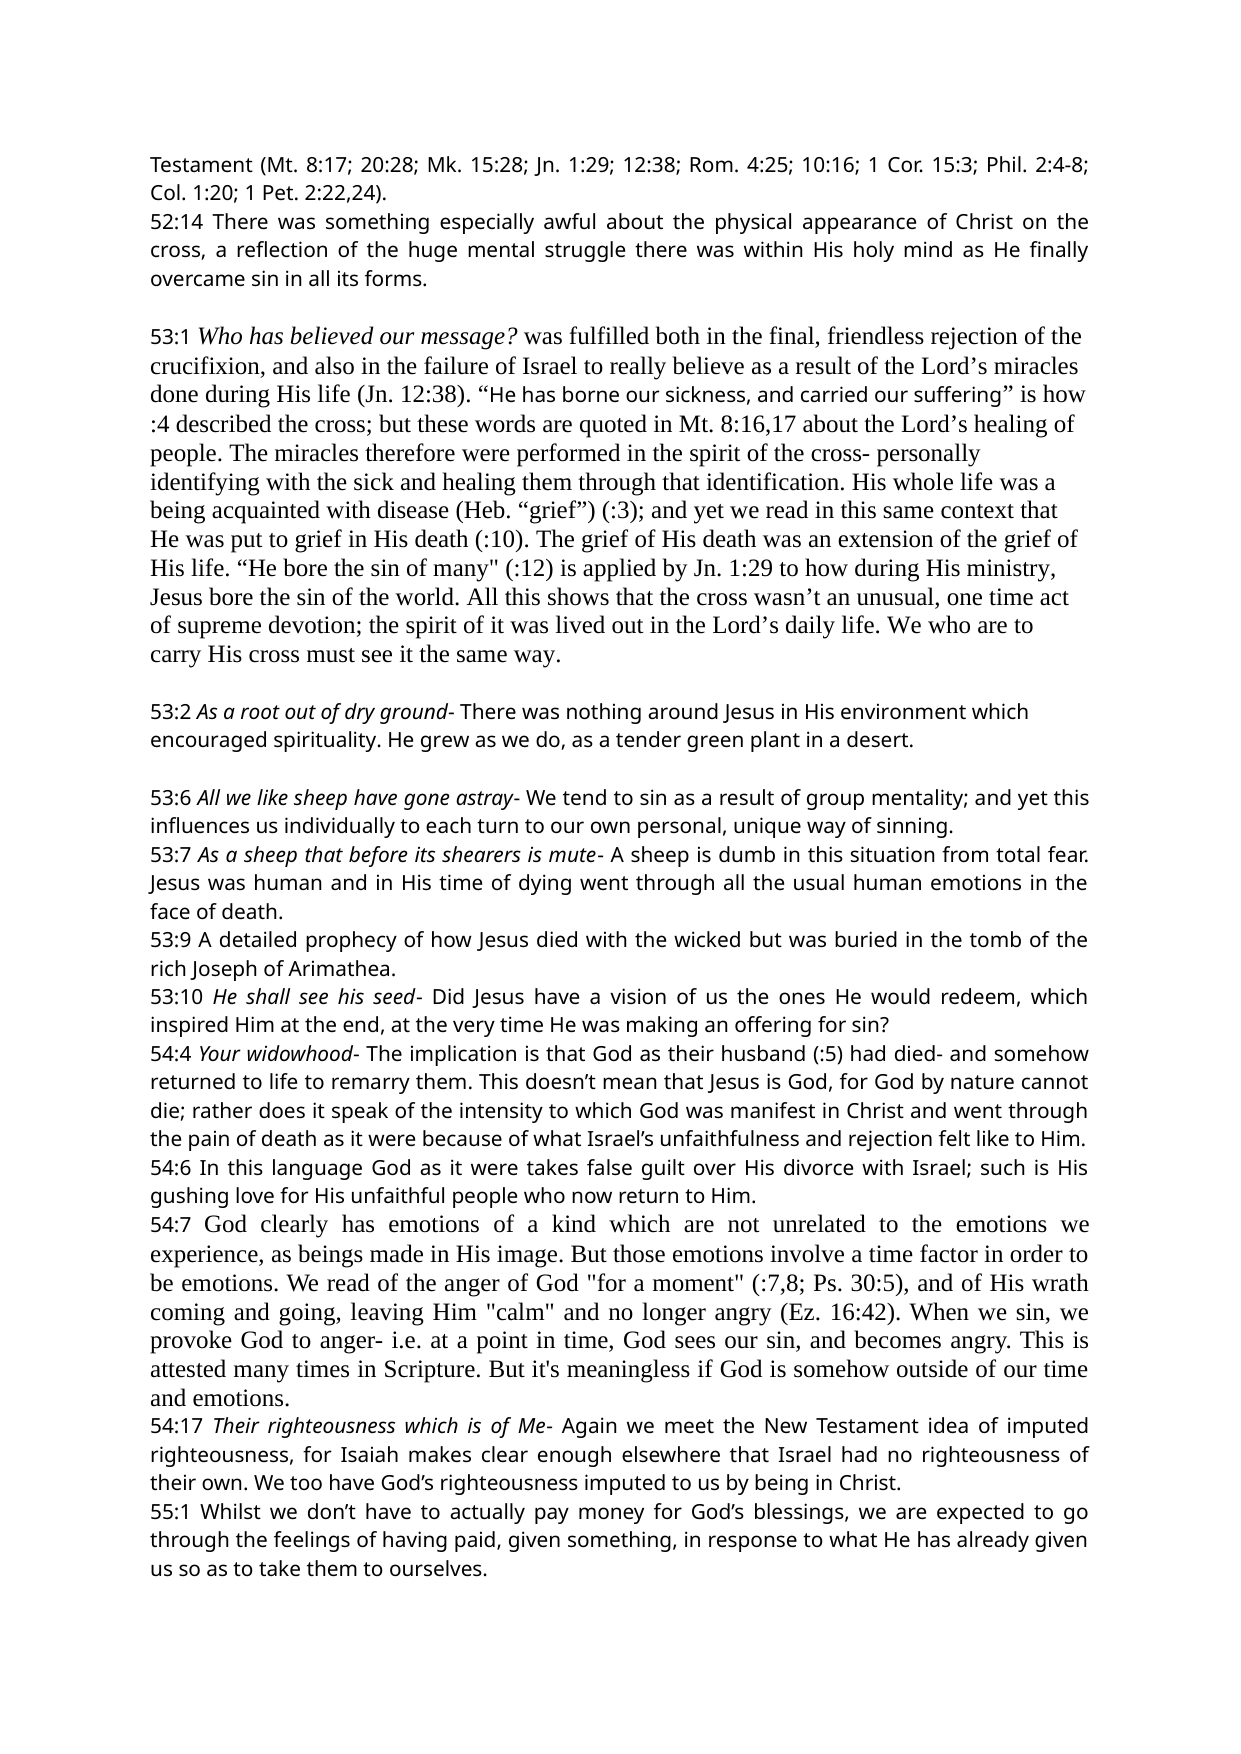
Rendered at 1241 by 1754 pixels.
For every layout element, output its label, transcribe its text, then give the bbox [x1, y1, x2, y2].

text 53:6 All we like sheep have gone astray- We tend to sin as a result of group mentality; and yet this influences us individually to each turn to our own personal, unique way of sinning. [150, 783, 1090, 840]
text 53:2 As a root out of dry ground- There was nothing around Jesus in His environment which encouraged spirituality. He grew as we do, as a tender green plant in a desert. [150, 697, 1090, 754]
text 54:4 Your widowhood- The implication is that God as their husband (:5) had died- and somehow returned to life to remarry them. This doesn’t mean that Jesus is God, for God by nature cannot die; rather does it speak of the intensity to which God was manifest in Christ and went through the pain of death as it were because of what Israel’s unfaithfulness and rejection felt like to Him. [150, 1039, 1090, 1153]
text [150, 150, 1090, 207]
text 53:9 A detailed prophecy of how Jesus died with the wicked but was buried in the tomb of the rich Joseph of Arimathea. [150, 925, 1090, 982]
text 54:6 In this language God as it were takes false guilt over His divorce with Israel; such is His gushing love for His unfaithful people who now return to Him. [150, 1153, 1090, 1209]
text 54:17 Their righteousness which is of Me- Again we meet the New Testament idea of imputed righteousness, for Isaiah makes clear enough elsewhere that Israel had no righteousness of their own. We too have God’s righteousness imputed to us by being in Christ. [150, 1412, 1090, 1497]
text 53:7 As a sheep that before its shearers is mute- A sheep is dumb in this situation from total fear. Jesus was human and in His time of dying went through all the usual human emotions in the face of death. [150, 840, 1090, 925]
text 52:14 There was something especially awful about the physical appearance of Christ on the cross, a reflection of the huge mental struggle there was within His holy mind as He finally overcame sin in all its forms. [150, 207, 1090, 292]
text 53:10 He shall see his seed- Did Jesus have a vision of us the ones He would redeem, which inspired Him at the end, at the very time He was making an offering for sin? [150, 982, 1090, 1039]
text 53:1 Who has believed our message? was fulfilled both in the final, friendless rejection of the crucifixion, and also in the failure of Israel to really believe as a result of the Lord’s miracles done during His life (Jn. 12:38). “He has borne our sickness, and carried our suffering” is how :4 described the cross; but these words are quoted in Mt. 8:16,17 about the Lord’s healing of people. The miracles therefore were performed in the spirit of the cross- personally identifying with the sick and healing them through that identification. His whole life was a being acquainted with disease (Heb. “grief”) (:3); and yet we read in this same context that He was put to grief in His death (:10). The grief of His death was an extension of the grief of His life. “He bore the sin of many" (:12) is applied by Jn. 1:29 to how during His ministry, Jesus bore the sin of the world. All this shows that the cross wasn’t an unusual, one time act of supreme devotion; the spirit of it was lived out in the Lord’s daily life. We who are to carry His cross must see it the same way. [150, 321, 1090, 668]
text 55:1 Whilst we don’t have to actually pay money for God’s blessings, we are expected to go through the feelings of having paid, given something, in response to what He has already given us so as to take them to ourselves. [150, 1497, 1090, 1582]
text 54:7 God clearly has emotions of a kind which are not unrelated to the emotions we experience, as beings made in His image. But those emotions involve a time factor in order to be emotions. We read of the anger of God "for a moment" (:7,8; Ps. 30:5), and of His wrath coming and going, leaving Him "calm" and no longer angry (Ez. 16:42). When we sin, we provoke God to anger- i.e. at a point in time, God sees our sin, and becomes angry. This is attested many times in Scripture. But it's meaningless if God is somehow outside of our time and emotions. [150, 1209, 1090, 1412]
